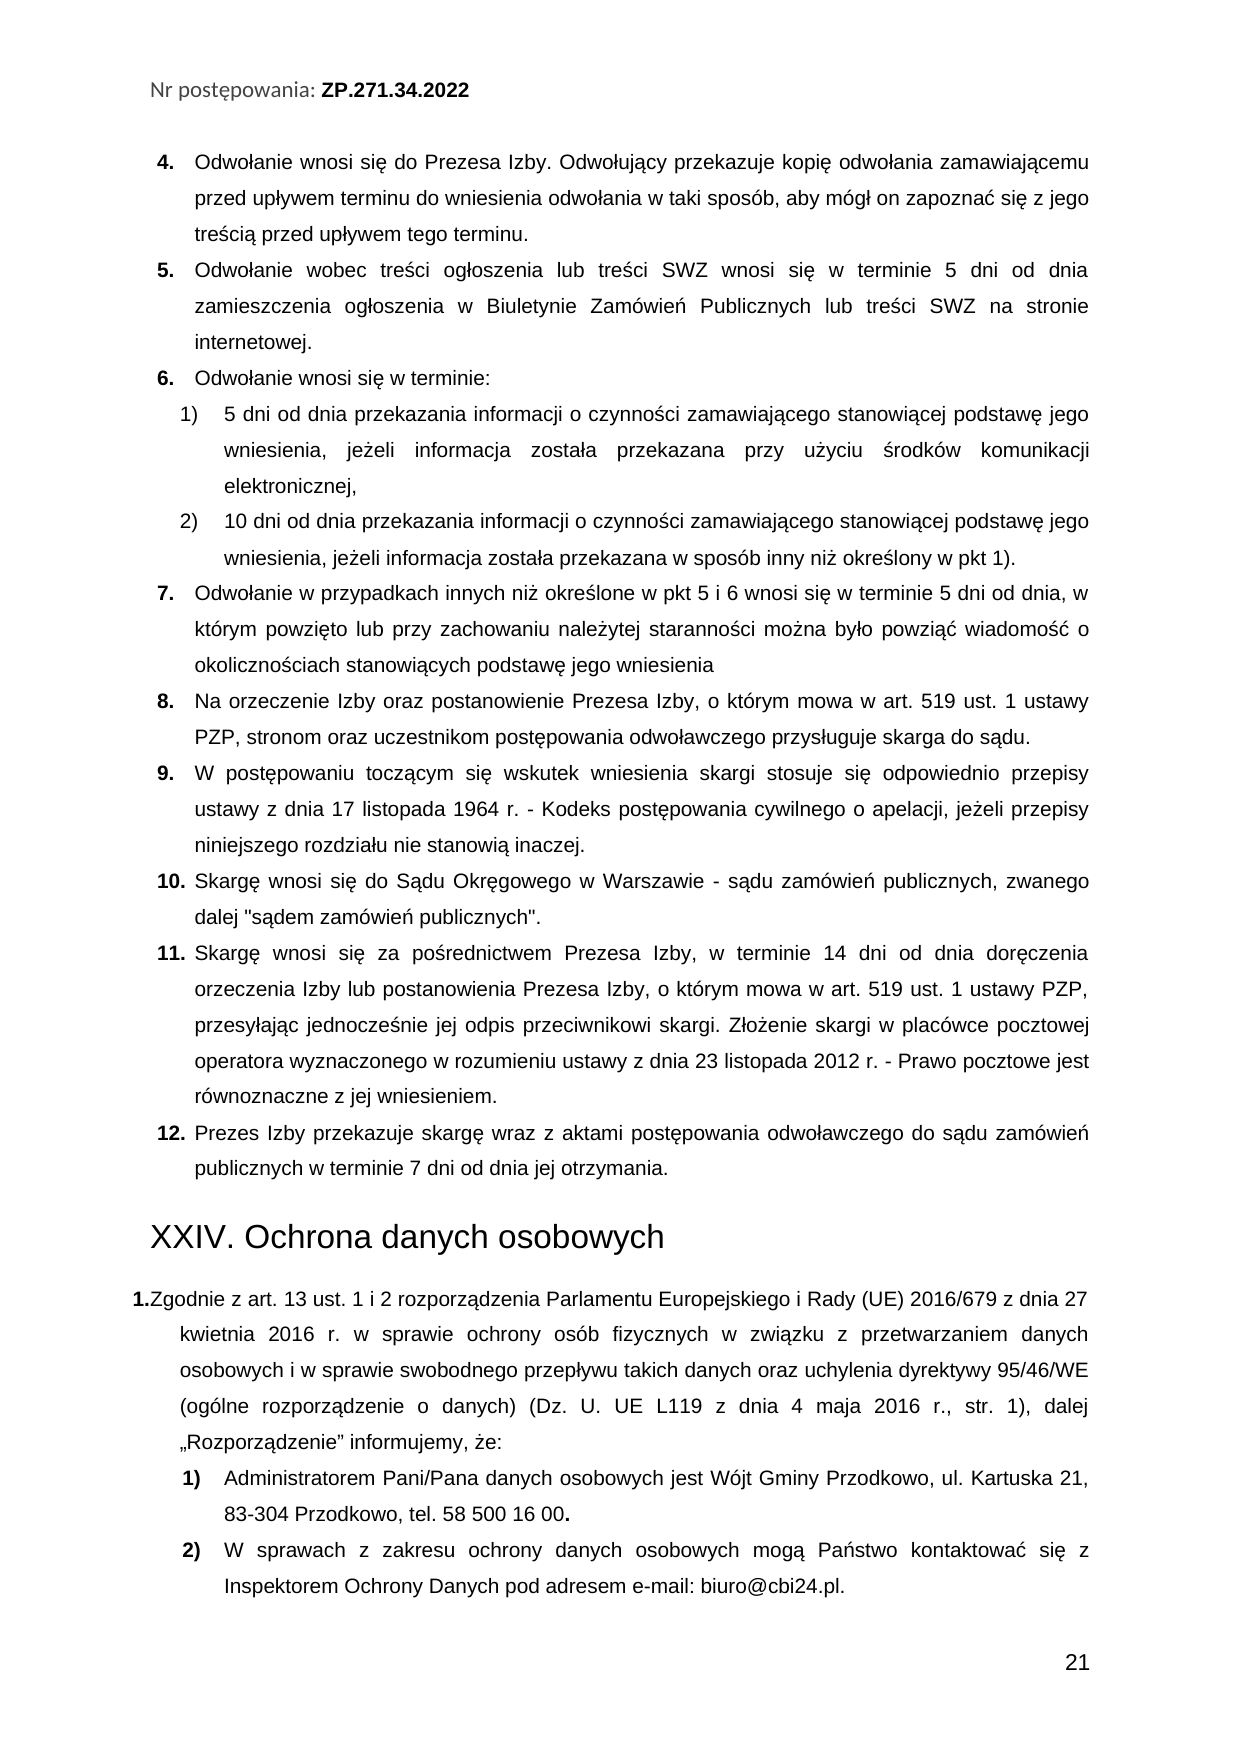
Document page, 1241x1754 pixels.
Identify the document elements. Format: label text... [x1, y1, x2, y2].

list Prezes Izby przekazuje skargę wraz z aktami postępowania odwoławczego do sądu zamówień publicznych w terminie 7 dni od dnia jej otrzymania. [157, 1120, 1090, 1180]
list W sprawach z zakresu ochrony danych osobowych mogą Państwo kontaktować się z Inspektorem Ochrony Danych pod adresem e-mail: biuro@cbi24.pl. [182, 1538, 1090, 1598]
list Na orzeczenie Izby oraz postanowienie Prezesa Izby, o którym mowa w art. 519 ust. 1 ustawy PZP, stronom oraz uczestnikom postępowania odwoławczego przysługuje skarga do sądu. [157, 689, 1090, 749]
list Skargę wnosi się za pośrednictwem Prezesa Izby, w terminie 14 dni od dnia doręczenia orzeczenia Izby lub postanowienia Prezesa Izby, o którym mowa w art. 519 ust. 1 ustawy PZP, przesyłając jednocześnie jej odpis przeciwnikowi skargi. Złożenie skargi w placówce pocztowej operatora wyznaczonego w rozumieniu ustawy z dnia 23 listopada 2012 r. - Prawo pocztowe jest równoznaczne z jej wniesieniem. [157, 941, 1090, 1108]
list Administratorem Pani/Pana danych osobowych jest Wójt Gminy Przodkowo, ul. Kartuska 21, 83-304 Przodkowo, tel. 58 500 16 00. [182, 1466, 1090, 1526]
list Odwołanie w przypadkach innych niż określone w pkt 5 i 6 wnosi się w terminie 5 dni od dnia, w którym powzięto lub przy zachowaniu należytej staranności można było powziąć wiadomość o okolicznościach stanowiących podstawę jego wniesienia [157, 581, 1090, 677]
list Skargę wnosi się do Sądu Okręgowego w Warszawie - sądu zamówień publicznych, zwanego dalej "sądem zamówień publicznych". [157, 869, 1090, 929]
text 1) 5 dni od dnia przekazania informacji o czynności zamawiającego stanowiącej podstawę jego wniesienia, jeżeli informacja została przekazana przy użyciu środków komunikacji elektronicznej, [179, 402, 1090, 497]
list Zgodnie z art. 13 ust. 1 i 2 rozporządzenia Parlamentu Europejskiego i Rady (UE) 2016/679 z dnia 27 kwietnia 2016 r. w sprawie ochrony osób fizycznych w związku z przetwarzaniem danych osobowych i w sprawie swobodnego przepływu takich danych oraz uchylenia dyrektywy 95/46/WE (ogólne rozporządzenie o danych) (Dz. U. UE L119 z dnia 4 maja 2016 r., str. 1), dalej „Rozporządzenie” informujemy, że: [132, 1286, 1090, 1454]
list W postępowaniu toczącym się wskutek wniesienia skargi stosuje się odpowiednio przepisy ustawy z dnia 17 listopada 1964 r. - Kodeks postępowania cywilnego o apelacji, jeżeli przepisy niniejszego rozdziału nie stanowią inaczej. [157, 761, 1090, 857]
text XXIV. Ochrona danych osobowych [150, 1217, 1090, 1256]
text 2) 10 dni od dnia przekazania informacji o czynności zamawiającego stanowiącej podstawę jego wniesienia, jeżeli informacja została przekazana w sposób inny niż określony w pkt 1). [179, 509, 1090, 569]
list Odwołanie wnosi się do Prezesa Izby. Odwołujący przekazuje kopię odwołania zamawiającemu przed upływem terminu do wniesienia odwołania w taki sposób, aby mógł on zapoznać się z jego treścią przed upływem tego terminu. [157, 150, 1090, 246]
list Odwołanie wobec treści ogłoszenia lub treści SWZ wnosi się w terminie 5 dni od dnia zamieszczenia ogłoszenia w Biuletynie Zamówień Publicznych lub treści SWZ na stronie internetowej. [157, 258, 1090, 354]
list Odwołanie wnosi się w terminie: [157, 366, 1090, 389]
